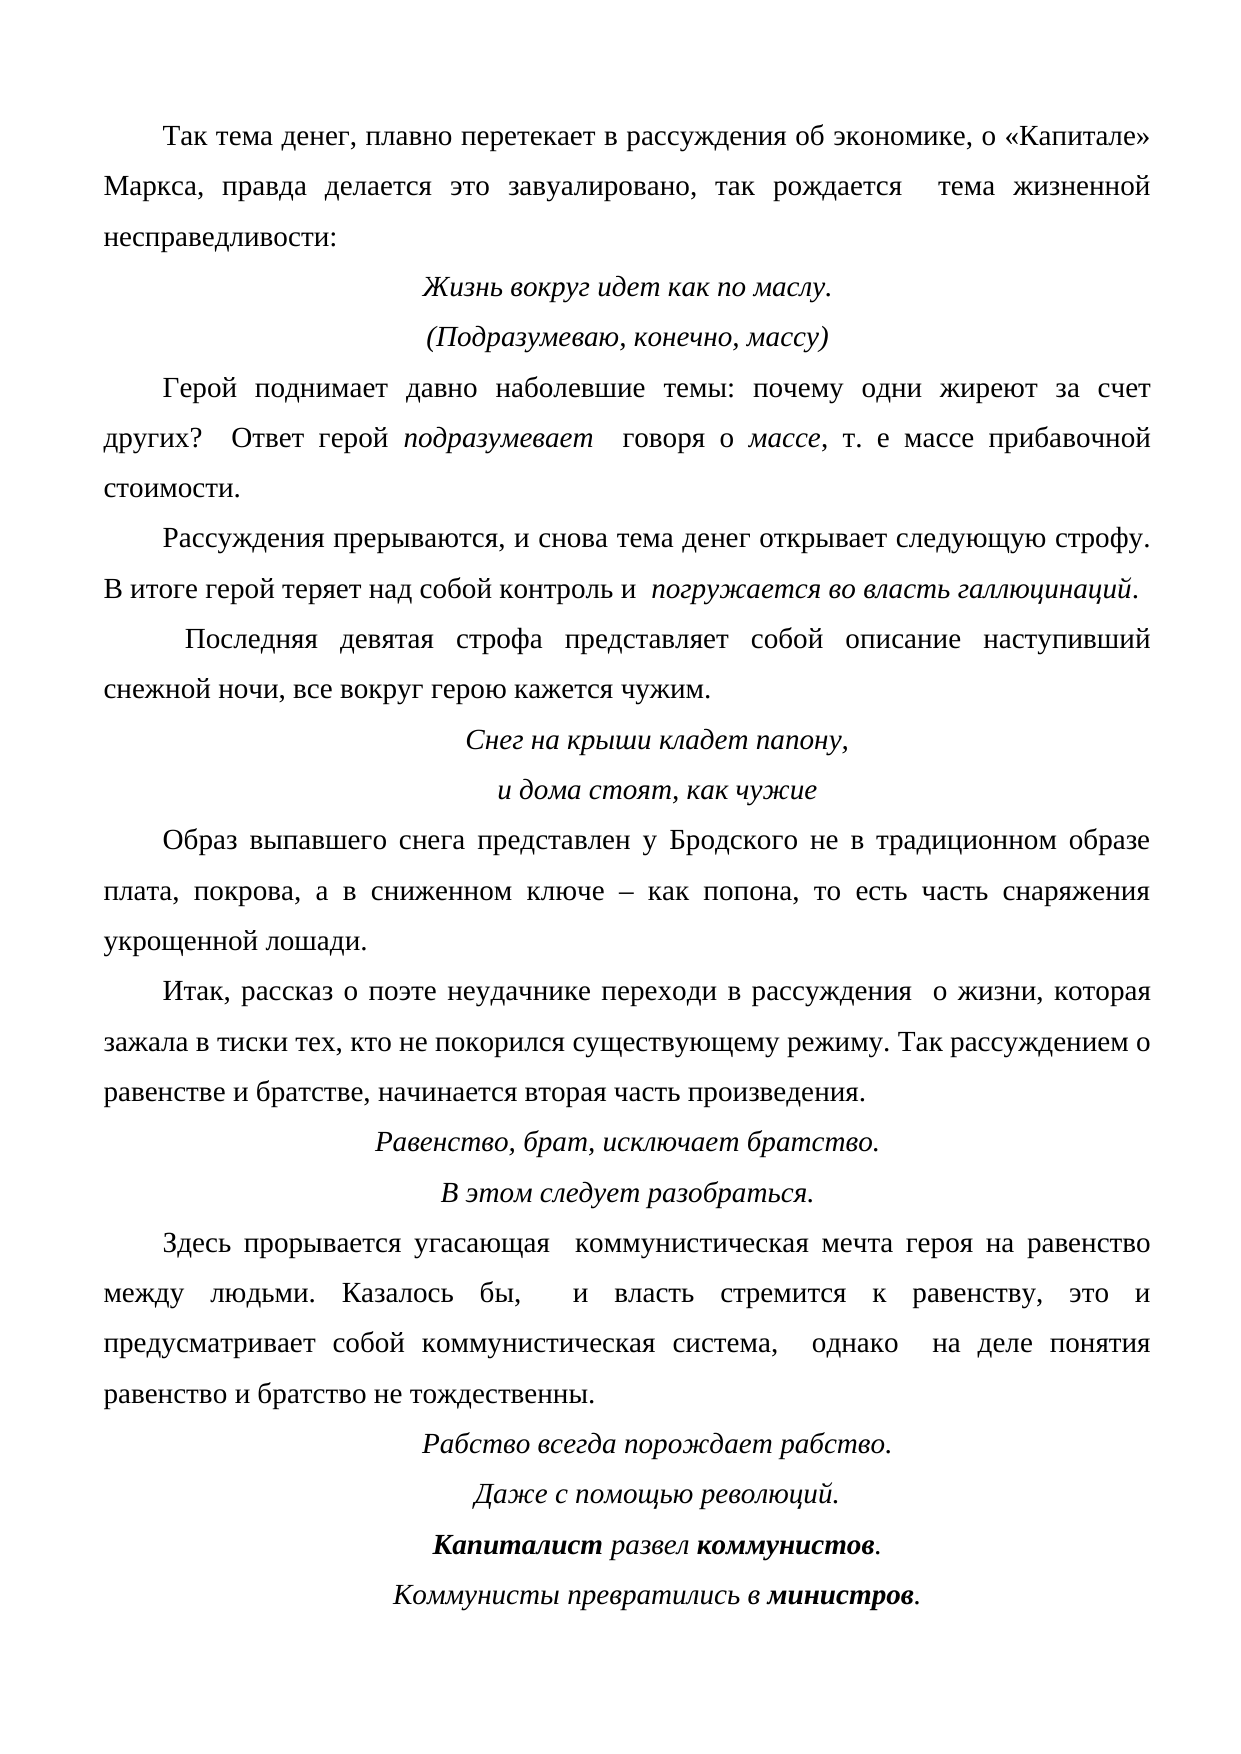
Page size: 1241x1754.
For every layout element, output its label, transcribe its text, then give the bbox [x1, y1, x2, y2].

text Образ выпавшего снега представлен у Бродского не в традиционном образе плата, покрова, а в сниженном ключе – как попона, то есть часть снаряжения укрощенной лошади. [103, 822, 1152, 957]
text (Подразумеваю, конечно, массу) [103, 319, 1152, 353]
text Жизнь вокруг идет как по маслу. [103, 269, 1152, 303]
text Равенство, брат, исключает братство. [103, 1124, 1152, 1158]
text Итак, рассказ о поэте неудачнике переходи в рассуждения о жизни, которая зажала в тиски тех, кто не покорился существующему режиму. Так рассуждением о равенстве и братстве, начинается вторая часть произведения. [103, 973, 1152, 1108]
text Так тема денег, плавно перетекает в рассуждения об экономике, о «Капитале» Маркса, правда делается это завуалировано, так рождается тема жизненной несправедливости: [103, 118, 1152, 252]
text Даже с помощью революций. [103, 1477, 1152, 1510]
text и дома стоят, как чужие [103, 772, 1152, 806]
text Снег на крыши кладет папону, [103, 722, 1152, 755]
text Герой поднимает давно наболевшие темы: почему одни жиреют за счет других? Ответ герой подразумевает говоря о массе, т. е массе прибавочной стоимости. [103, 370, 1152, 504]
text Рассуждения прерываются, и снова тема денег открывает следующую строфу. В итоге герой теряет над собой контроль и погружается во власть галлюцинаций. [103, 521, 1152, 604]
text Здесь прорывается угасающая коммунистическая мечта героя на равенство между людьми. Казалось бы, и власть стремится к равенству, это и предусматривает собой коммунистическая система, однако на деле понятия равенство и братство не тождественны. [103, 1225, 1152, 1409]
text Последняя девятая строфа представляет собой описание наступивший снежной ночи, все вокруг герою кажется чужим. [103, 621, 1152, 705]
text Коммунисты превратились в министров. [103, 1577, 1152, 1611]
text В этом следует разобраться. [103, 1175, 1152, 1208]
text Рабство всегда порождает рабство. [103, 1426, 1152, 1460]
text Капиталист развел коммунистов. [103, 1527, 1152, 1560]
